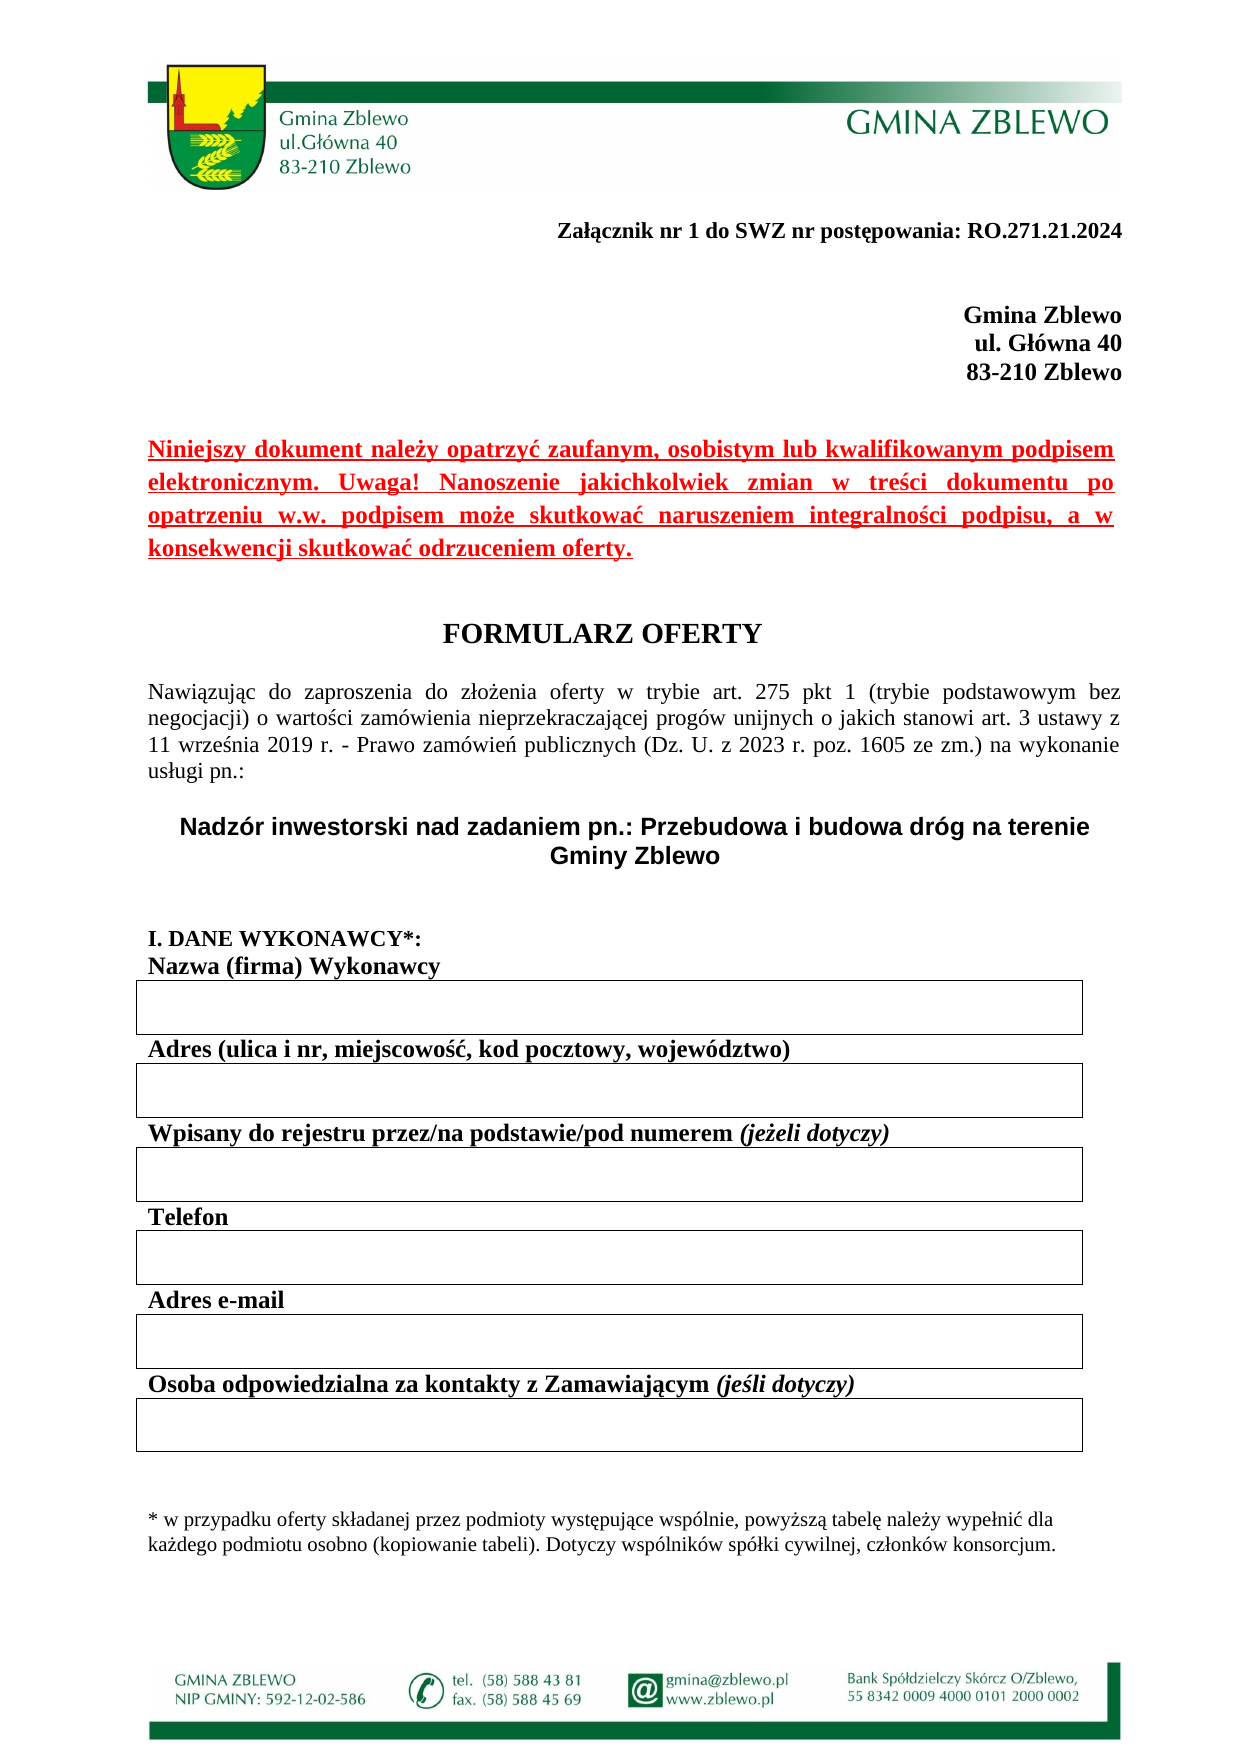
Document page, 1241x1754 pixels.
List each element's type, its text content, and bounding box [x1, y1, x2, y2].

text Adres e-mail [148, 1285, 1122, 1314]
text ul. Główna 40 [148, 328, 1122, 357]
text Załącznik nr 1 do SWZ nr postępowania: RO.271.21.2024 [148, 217, 1122, 244]
text Wpisany do rejestru przez/na podstawie/pod numerem (jeżeli dotyczy) [148, 1118, 1122, 1147]
text Nadzór inwestorski nad zadaniem pn.: Przebudowa i budowa dróg na terenie Gminy Zblewo [148, 812, 1122, 869]
text Gmina Zblewo [148, 300, 1122, 328]
table_header [137, 1231, 1082, 1284]
text Osoba odpowiedzialna za kontakty z Zamawiającym (jeśli dotyczy) [148, 1369, 1122, 1397]
table_header [137, 1148, 1082, 1201]
picture [147, 59, 1123, 190]
text I. DANE WYKONAWCY*: [148, 898, 1122, 951]
text Niniejszy dokument należy opatrzyć zaufanym, osobistym lub kwalifikowanym podpisem elektronicznym. Uwaga! Nanoszenie jakichkolwiek zmian w treści dokumentu po opatrzeniu w.w. podpisem może skutkować naruszeniem integralności podpisu, a w konsekwencji skutkować odrzuceniem oferty. [148, 434, 1115, 459]
text Adres (ulica i nr, miejscowość, kod pocztowy, województwo) [148, 1034, 1122, 1063]
text * w przypadku oferty składanej przez podmioty występujące wspólnie, powyższą tabelę należy wypełnić dla każdego podmiotu osobno (kopiowanie tabeli). Dotyczy wspólników spółki cywilnej, członków konsorcjum. [148, 1507, 1122, 1556]
text Niniejszy dokument należy opatrzyć zaufanym, osobistym lub kwalifikowanym podpisem elektronicznym. Uwaga! Nanoszenie jakichkolwiek zmian w treści dokumentu po opatrzeniu w.w. podpisem może skutkować naruszeniem integralności podpisu, a w konsekwencji skutkować odrzuceniem oferty. [148, 493, 1115, 562]
table_header [137, 981, 1082, 1033]
picture [147, 1661, 1123, 1743]
table_header [137, 1315, 1082, 1368]
text Nazwa (firma) Wykonawcy [148, 951, 1122, 980]
text Telefon [148, 1202, 1122, 1230]
table_header [137, 1399, 1082, 1451]
text Nawiązując do zaproszenia do złożenia oferty w trybie art. 275 pkt 1 (trybie podstawowym bez negocjacji) o wartości zamówienia nieprzekraczającej progów unijnych o jakich stanowi art. 3 ustawy z 11 września 2019 r. - Prawo zamówień publicznych (Dz. U. z 2023 r. poz. 1605 ze zm.) na wykonanie usługi pn.: [148, 678, 1122, 783]
table_header [137, 1064, 1082, 1117]
text Niniejszy dokument należy opatrzyć zaufanym, osobistym lub kwalifikowanym podpisem elektronicznym. Uwaga! Nanoszenie jakichkolwiek zmian w treści dokumentu po opatrzeniu w.w. podpisem może skutkować naruszeniem integralności podpisu, a w konsekwencji skutkować odrzuceniem oferty. [148, 461, 1115, 492]
text 83-210 Zblewo [148, 357, 1122, 386]
text FORMULARZ OFERTY [369, 616, 1122, 678]
